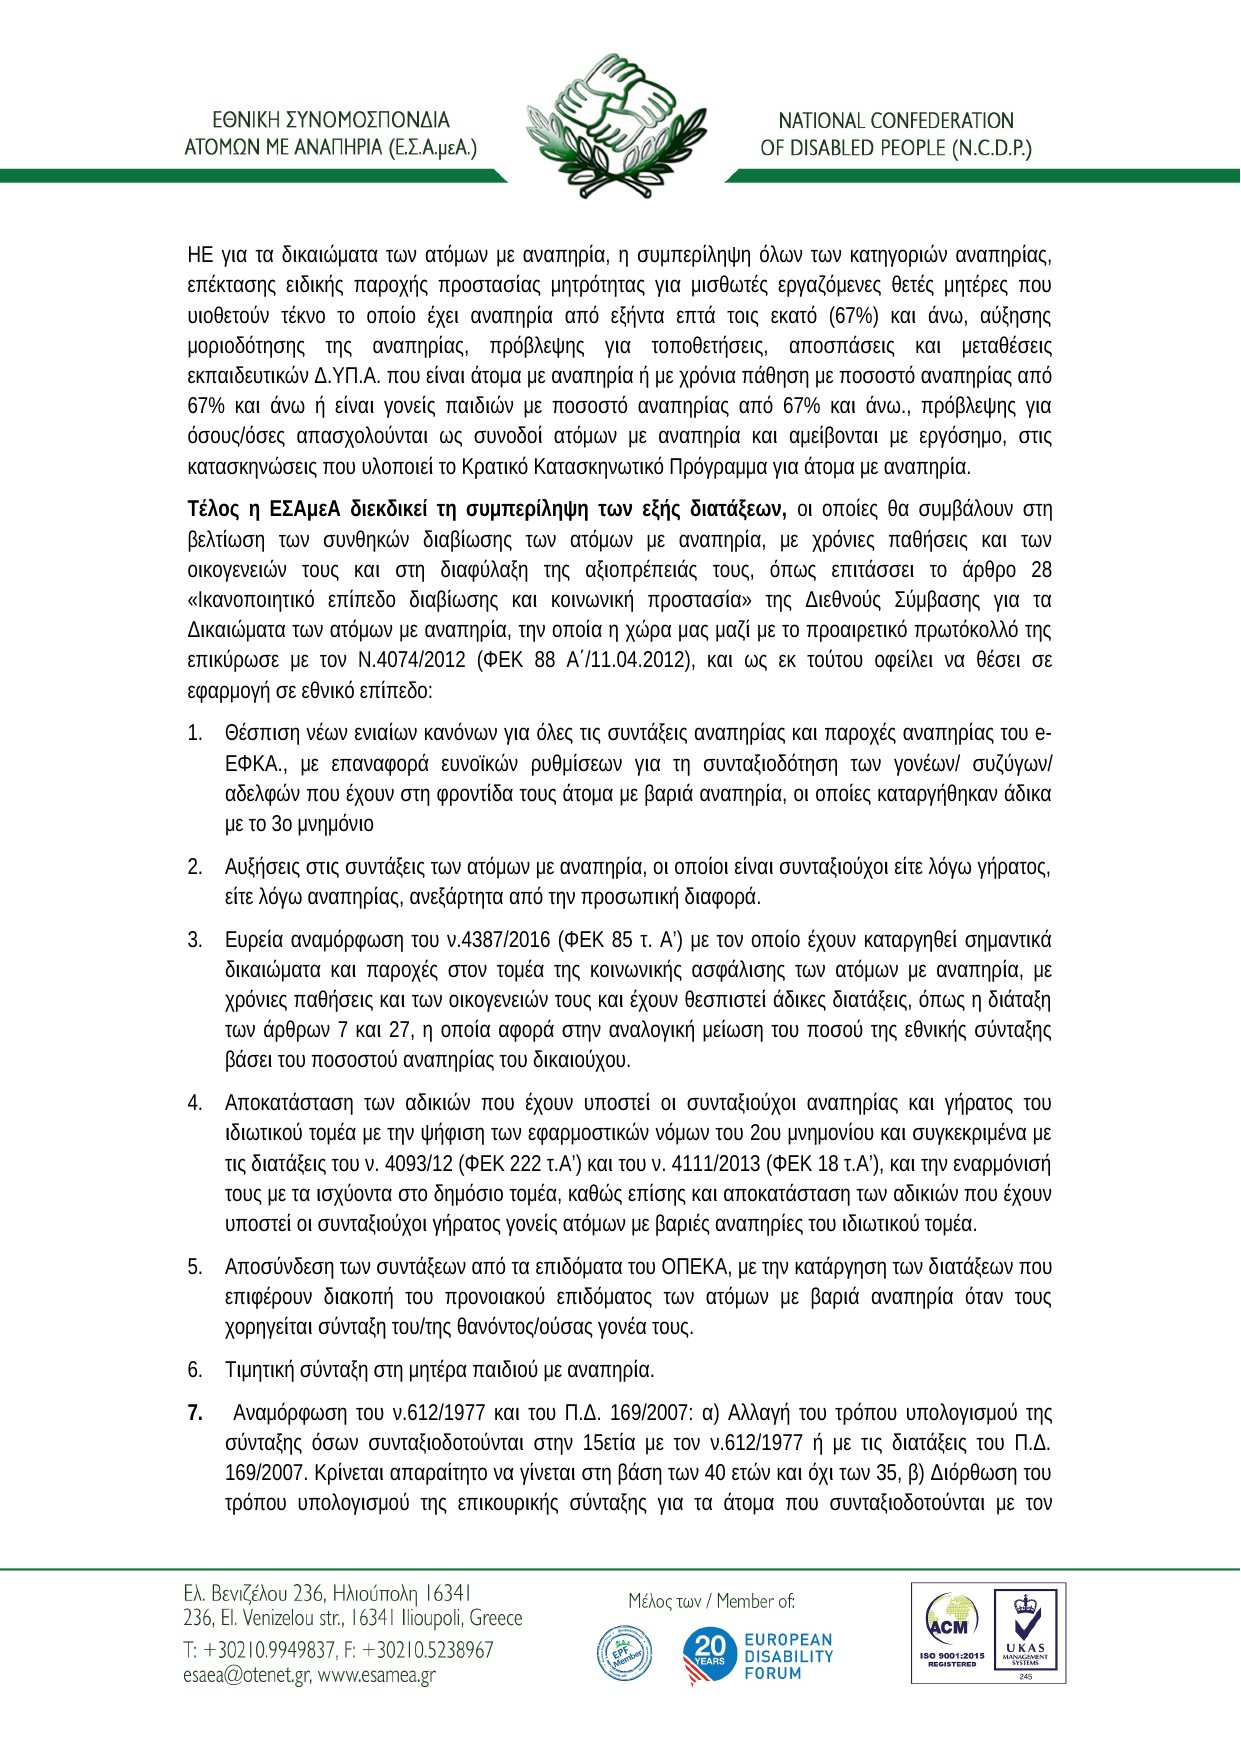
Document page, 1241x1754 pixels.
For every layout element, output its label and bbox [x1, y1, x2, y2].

picture [0, 1556, 1240, 1738]
picture [0, 0, 1240, 237]
